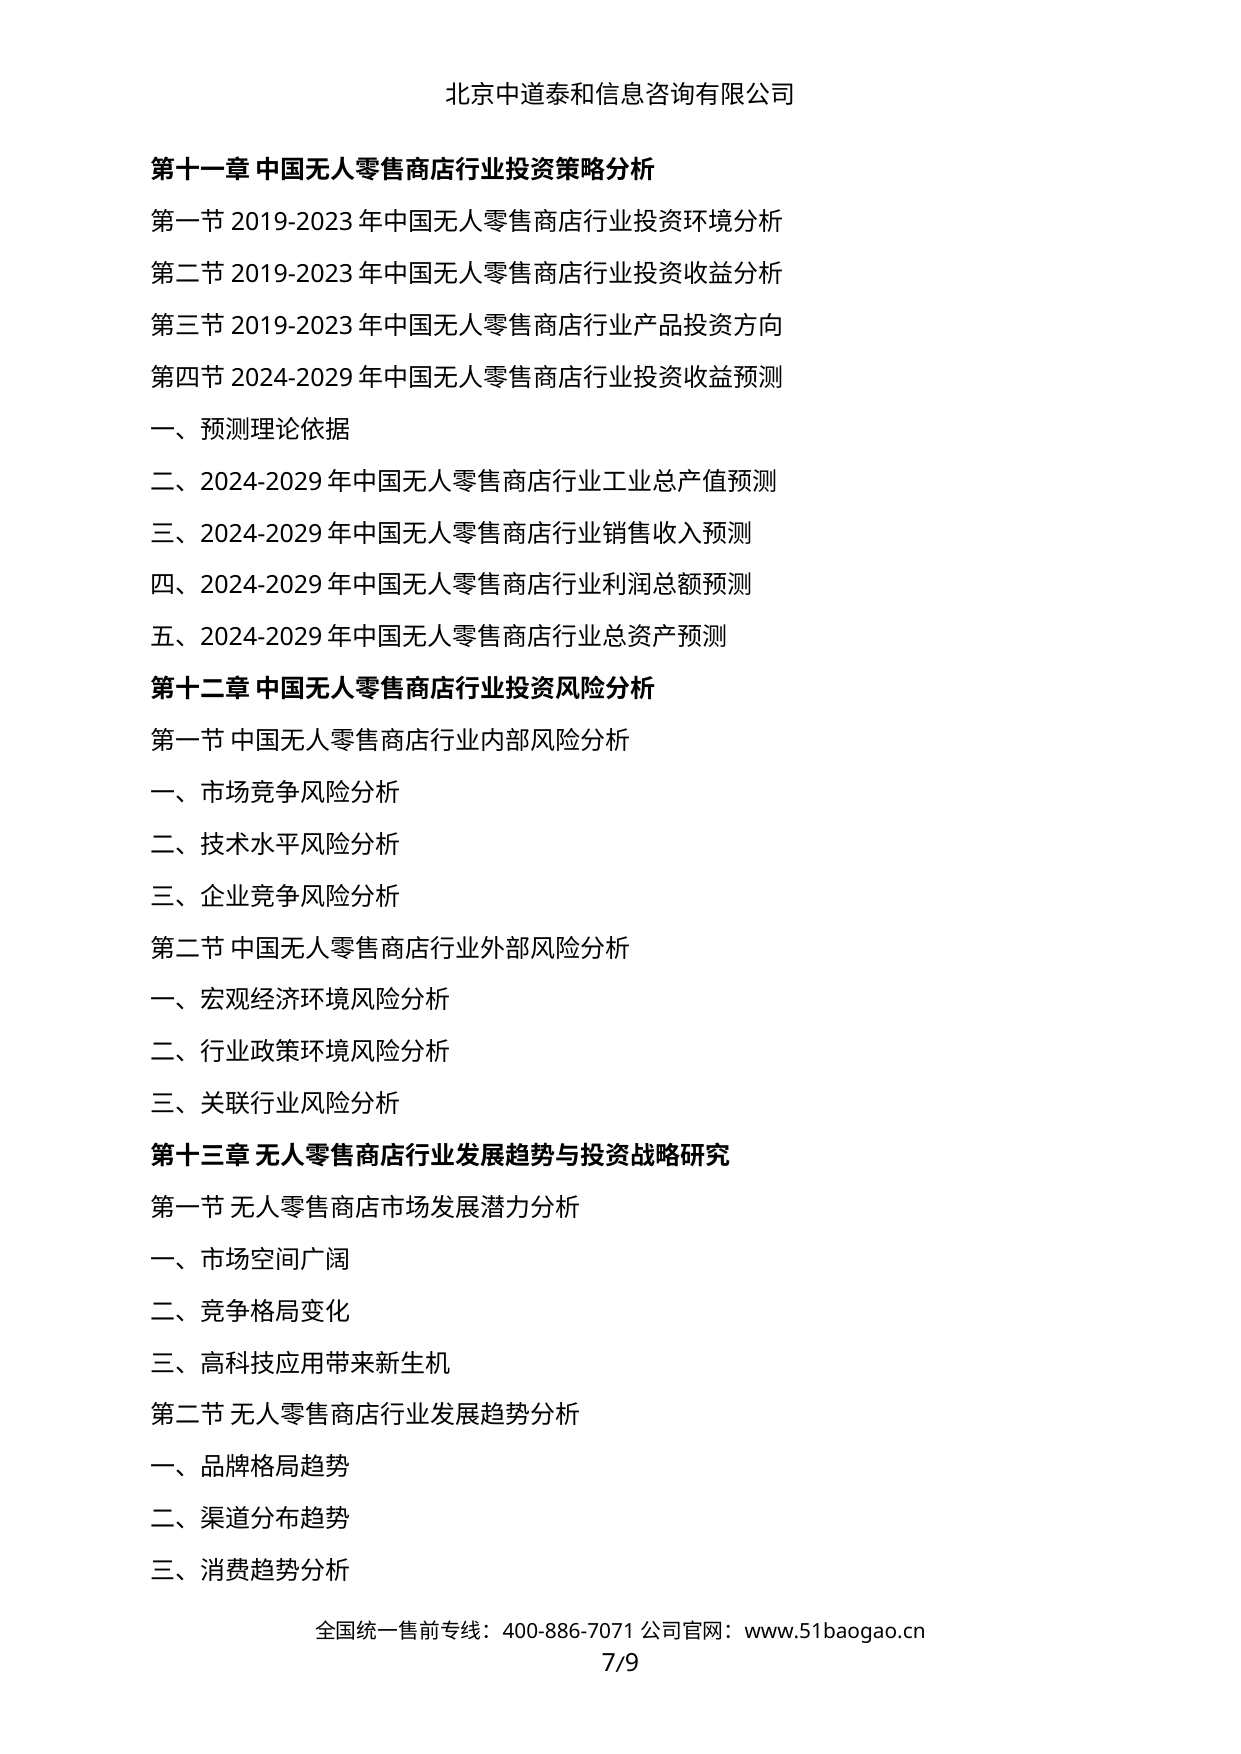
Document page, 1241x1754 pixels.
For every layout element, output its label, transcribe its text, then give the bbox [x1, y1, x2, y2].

text 一、预测理论依据 [150, 409, 1090, 446]
text 二、渠道分布趋势 [150, 1499, 1090, 1535]
text 一、市场空间广阔 [150, 1239, 1090, 1276]
text 第一节 2019-2023年中国无人零售商店行业投资环境分析 [150, 202, 1090, 238]
text 二、竞争格局变化 [150, 1291, 1090, 1327]
text 第二节 2019-2023年中国无人零售商店行业投资收益分析 [150, 254, 1090, 290]
text 第四节 2024-2029年中国无人零售商店行业投资收益预测 [150, 357, 1090, 394]
text 二、2024-2029年中国无人零售商店行业工业总产值预测 [150, 461, 1090, 497]
text 五、2024-2029年中国无人零售商店行业总资产预测 [150, 617, 1090, 653]
text 三、消费趋势分析 [150, 1551, 1090, 1587]
text 三、高科技应用带来新生机 [150, 1343, 1090, 1379]
text 四、2024-2029年中国无人零售商店行业利润总额预测 [150, 565, 1090, 601]
text 二、技术水平风险分析 [150, 824, 1090, 861]
text 第十二章 中国无人零售商店行业投资风险分析 [150, 669, 1090, 705]
text 三、2024-2029年中国无人零售商店行业销售收入预测 [150, 513, 1090, 549]
text 第十一章 中国无人零售商店行业投资策略分析 [150, 150, 1090, 186]
text 第一节 中国无人零售商店行业内部风险分析 [150, 721, 1090, 757]
text 二、行业政策环境风险分析 [150, 1032, 1090, 1068]
text 第十三章 无人零售商店行业发展趋势与投资战略研究 [150, 1136, 1090, 1172]
text 第一节 无人零售商店市场发展潜力分析 [150, 1187, 1090, 1224]
text 一、市场竞争风险分析 [150, 772, 1090, 809]
text 第二节 中国无人零售商店行业外部风险分析 [150, 928, 1090, 964]
text 三、关联行业风险分析 [150, 1084, 1090, 1120]
text 第二节 无人零售商店行业发展趋势分析 [150, 1395, 1090, 1431]
text 第三节 2019-2023年中国无人零售商店行业产品投资方向 [150, 306, 1090, 342]
text 一、宏观经济环境风险分析 [150, 980, 1090, 1016]
text 一、品牌格局趋势 [150, 1447, 1090, 1483]
text 三、企业竞争风险分析 [150, 876, 1090, 912]
